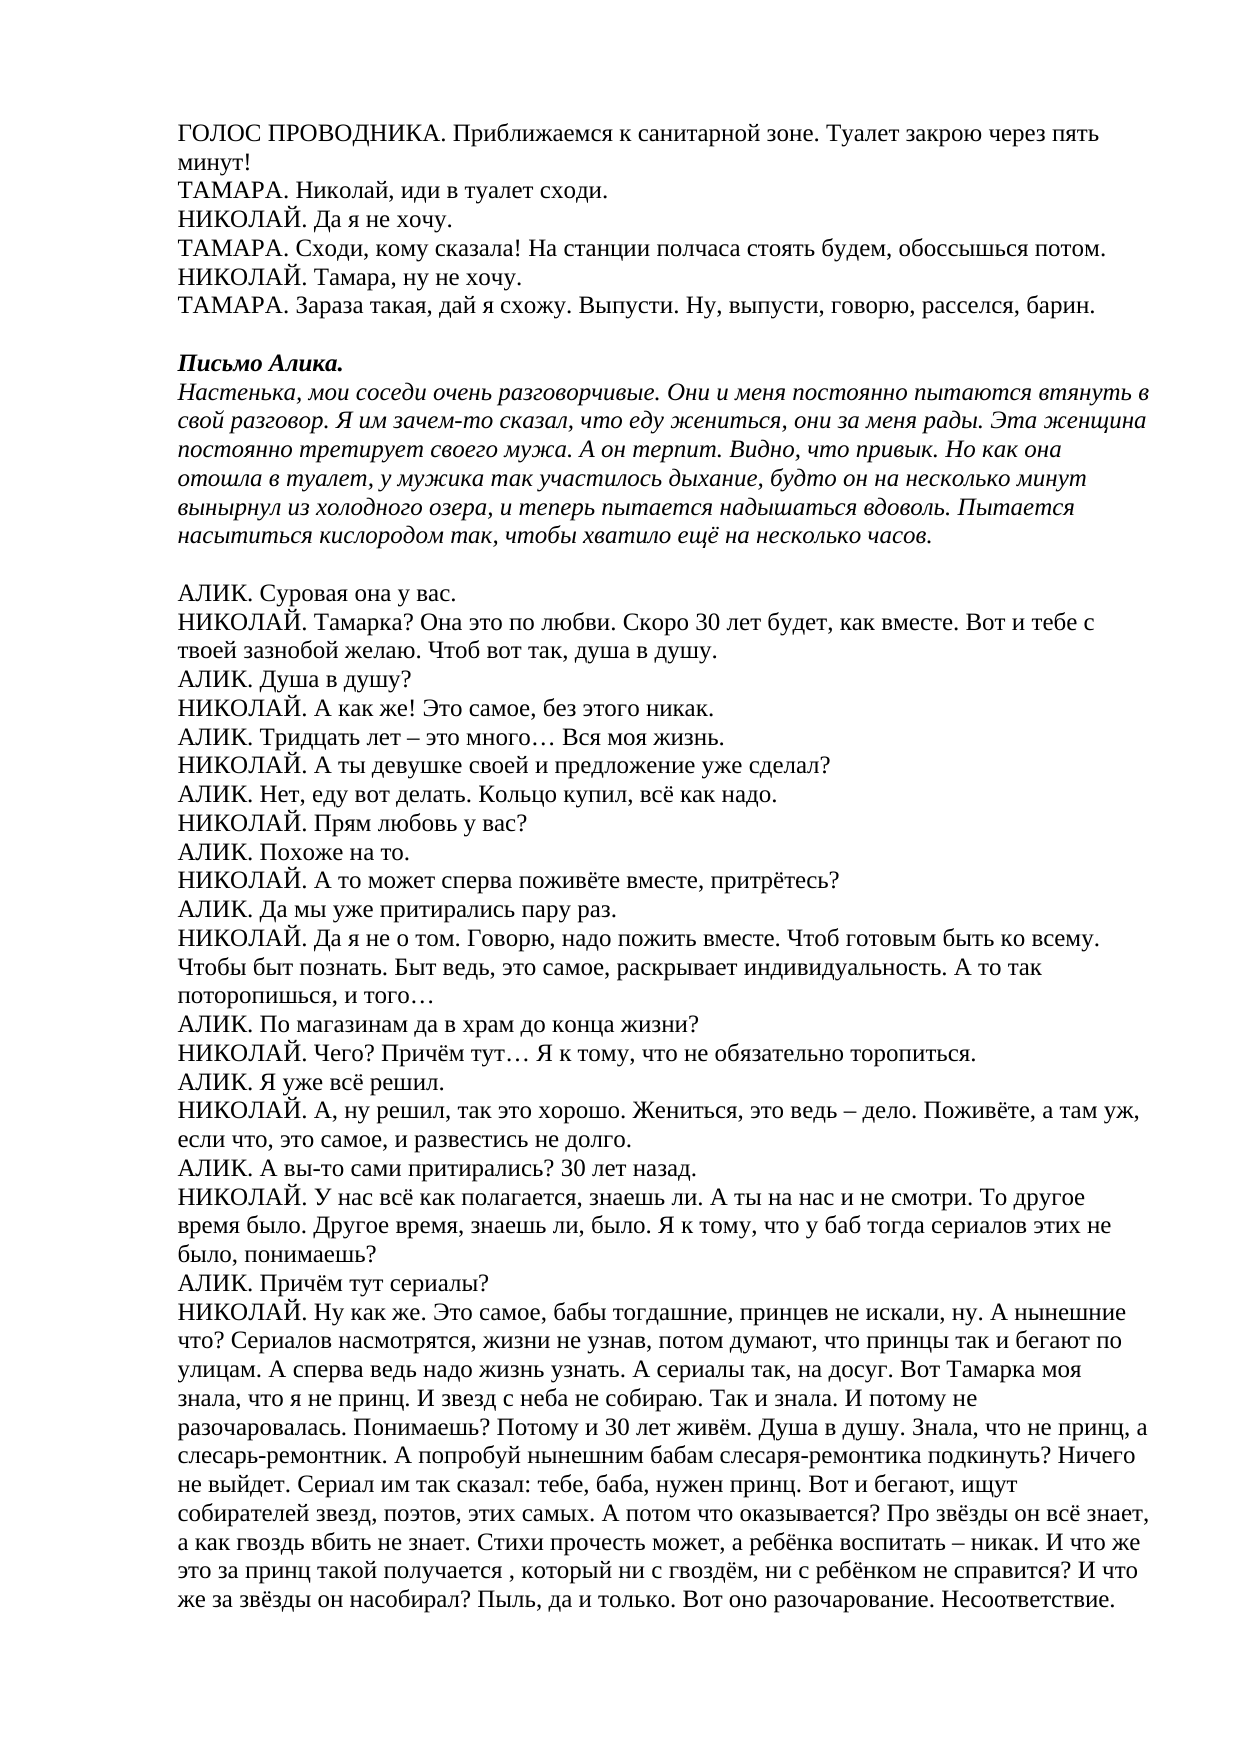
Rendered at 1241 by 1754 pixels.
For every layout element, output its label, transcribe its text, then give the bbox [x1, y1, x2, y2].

text ТАМАРА. Сходи, кому сказала! На станции полчаса стоять будем, обоссышься потом. [177, 233, 1152, 262]
text НИКОЛАЙ. Тамара, ну не хочу. [177, 262, 1152, 291]
text Письмо Алика. [177, 348, 1152, 377]
text АЛИК. Да мы уже притирались пару раз. [177, 894, 1152, 923]
text НИКОЛАЙ. А ты девушке своей и предложение уже сделал? [177, 751, 1152, 779]
text АЛИК. Нет, еду вот делать. Кольцо купил, всё как надо. [177, 779, 1152, 808]
text АЛИК. Причём тут сериалы? [177, 1268, 1152, 1297]
text АЛИК. Душа в душу? [177, 664, 1152, 693]
text НИКОЛАЙ. Да я не о том. Говорю, надо пожить вместе. Чтоб готовым быть ко всему. Чтобы быт познать. Быт ведь, это самое, раскрывает индивидуальность. А то так поторопишься, и того… [177, 923, 1152, 1009]
text НИКОЛАЙ. А то может сперва поживёте вместе, притрётесь? [177, 866, 1152, 894]
text АЛИК. Суровая она у вас. [177, 578, 1152, 607]
text НИКОЛАЙ. Да я не хочу. [177, 204, 1152, 233]
text АЛИК. А вы-то сами притирались? 30 лет назад. [177, 1153, 1152, 1182]
text АЛИК. По магазинам да в храм до конца жизни? [177, 1009, 1152, 1038]
text НИКОЛАЙ. А как же! Это самое, без этого никак. [177, 693, 1152, 722]
text НИКОЛАЙ. У нас всё как полагается, знаешь ли. А ты на нас и не смотри. То другое время было. Другое время, знаешь ли, было. Я к тому, что у баб тогда сериалов этих не было, понимаешь? [177, 1182, 1152, 1268]
text НИКОЛАЙ. Прям любовь у вас? [177, 808, 1152, 837]
text АЛИК. Я уже всё решил. [177, 1067, 1152, 1096]
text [177, 1297, 1152, 1613]
text ТАМАРА. Зараза такая, дай я схожу. Выпусти. Ну, выпусти, говорю, расселся, барин. [177, 291, 1152, 319]
text НИКОЛАЙ. Чего? Причём тут… Я к тому, что не обязательно торопиться. [177, 1038, 1152, 1067]
text Настенька, мои соседи очень разговорчивые. Они и меня постоянно пытаются втянуть в свой разговор. Я им зачем-то сказал, что еду жениться, они за меня рады. Эта женщина постоянно третирует своего мужа. А он терпит. Видно, что привык. Но как она отошла в туалет, у мужика так участилось дыхание, будто он на несколько минут вынырнул из холодного озера, и теперь пытается надышаться вдоволь. Пытается насытиться кислородом так, чтобы хватило ещё на несколько часов. [177, 377, 1152, 549]
text АЛИК. Тридцать лет – это много… Вся моя жизнь. [177, 722, 1152, 751]
text НИКОЛАЙ. А, ну решил, так это хорошо. Жениться, это ведь – дело. Поживёте, а там уж, если что, это самое, и развестись не долго. [177, 1096, 1152, 1153]
text АЛИК. Похоже на то. [177, 837, 1152, 866]
text ГОЛОС ПРОВОДНИКА. Приближаемся к санитарной зоне. Туалет закрою через пять минут! [177, 118, 1152, 176]
text НИКОЛАЙ. Тамарка? Она это по любви. Скоро 30 лет будет, как вместе. Вот и тебе с твоей зазнобой желаю. Чтоб вот так, душа в душу. [177, 607, 1152, 664]
text ТАМАРА. Николай, иди в туалет сходи. [177, 176, 1152, 204]
